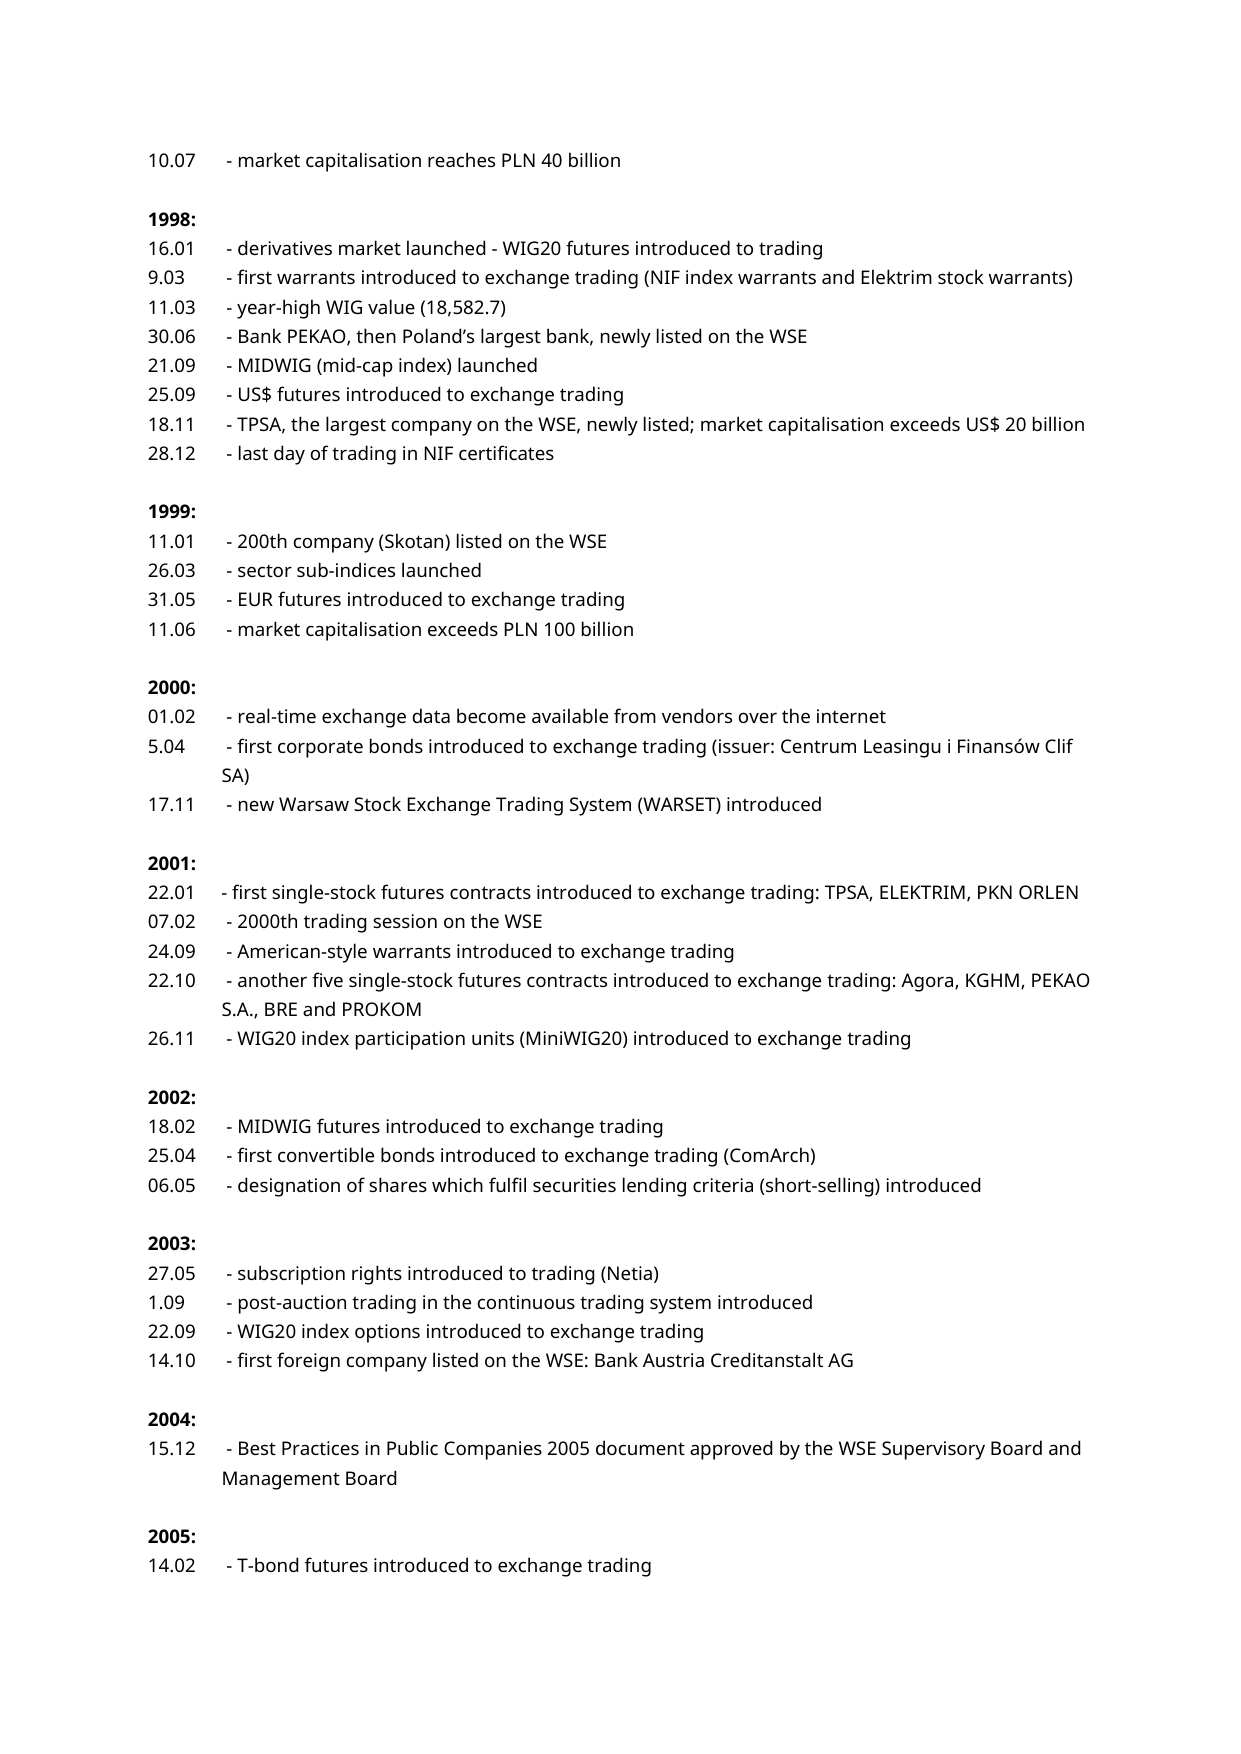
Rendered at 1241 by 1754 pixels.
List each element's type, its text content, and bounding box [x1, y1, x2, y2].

text 14.02 - T-bond futures introduced to exchange trading [148, 1553, 1093, 1578]
text 2004: [148, 1406, 1093, 1432]
text 22.10 - another five single-stock futures contracts introduced to exchange trading: Agora, KGHM, PEKAO S.A., BRE and PROKOM [148, 967, 1093, 1022]
text 21.09 - MIDWIG (mid-cap index) launched [148, 352, 1093, 378]
text 5.04 - first corporate bonds introduced to exchange trading (issuer: Centrum Leasingu i Finansów Clif SA) [148, 733, 1093, 788]
text 27.05 - subscription rights introduced to trading (Netia) [148, 1260, 1093, 1285]
text 11.03 - year-high WIG value (18,582.7) [148, 294, 1093, 319]
text 30.06 - Bank PEKAO, then Poland’s largest bank, newly listed on the WSE [148, 323, 1093, 349]
text 25.04 - first convertible bonds introduced to exchange trading (ComArch) [148, 1143, 1093, 1168]
text 2003: [148, 1231, 1093, 1256]
text 17.11 - new Warsaw Stock Exchange Trading System (WARSET) introduced [148, 792, 1093, 817]
text 24.09 - American-style warrants introduced to exchange trading [148, 938, 1093, 963]
text 11.01 - 200th company (Skotan) listed on the WSE [148, 528, 1093, 554]
text 1999: [148, 499, 1093, 524]
text 28.12 - last day of trading in NIF certificates [148, 440, 1093, 466]
text 18.11 - TPSA, the largest company on the WSE, newly listed; market capitalisation exceeds US$ 20 billion [148, 411, 1093, 437]
text 26.11 - WIG20 index participation units (MiniWIG20) introduced to exchange trading [148, 1026, 1093, 1051]
text 16.01 - derivatives market launched - WIG20 futures introduced to trading [148, 235, 1093, 261]
text 2000: [148, 674, 1093, 700]
text 9.03 - first warrants introduced to exchange trading (NIF index warrants and Elektrim stock warrants) [148, 265, 1093, 290]
text 11.06 - market capitalisation exceeds PLN 100 billion [148, 616, 1093, 641]
text 15.12 - Best Practices in Public Companies 2005 document approved by the WSE Supervisory Board and Management Board [148, 1436, 1093, 1490]
text 31.05 - EUR futures introduced to exchange trading [148, 587, 1093, 612]
text 22.09 - WIG20 index options introduced to exchange trading [148, 1318, 1093, 1344]
text 26.03 - sector sub-indices launched [148, 557, 1093, 583]
text 14.10 - first foreign company listed on the WSE: Bank Austria Creditanstalt AG [148, 1348, 1093, 1373]
text 01.02 - real-time exchange data become available from vendors over the internet [148, 704, 1093, 729]
text 1998: [148, 206, 1093, 232]
text 2001: [148, 850, 1093, 876]
text 22.01 - first single-stock futures contracts introduced to exchange trading: TPSA, ELEKTRIM, PKN ORLEN [148, 879, 1093, 905]
text 07.02 - 2000th trading session on the WSE [148, 909, 1093, 934]
text 10.07 - market capitalisation reaches PLN 40 billion [148, 148, 1093, 173]
text 2002: [148, 1084, 1093, 1110]
text 1.09 - post-auction trading in the continuous trading system introduced [148, 1289, 1093, 1315]
text 18.02 - MIDWIG futures introduced to exchange trading [148, 1113, 1093, 1139]
text 2005: [148, 1523, 1093, 1549]
text 06.05 - designation of shares which fulfil securities lending criteria (short-selling) introduced [148, 1172, 1093, 1198]
text 25.09 - US$ futures introduced to exchange trading [148, 382, 1093, 407]
